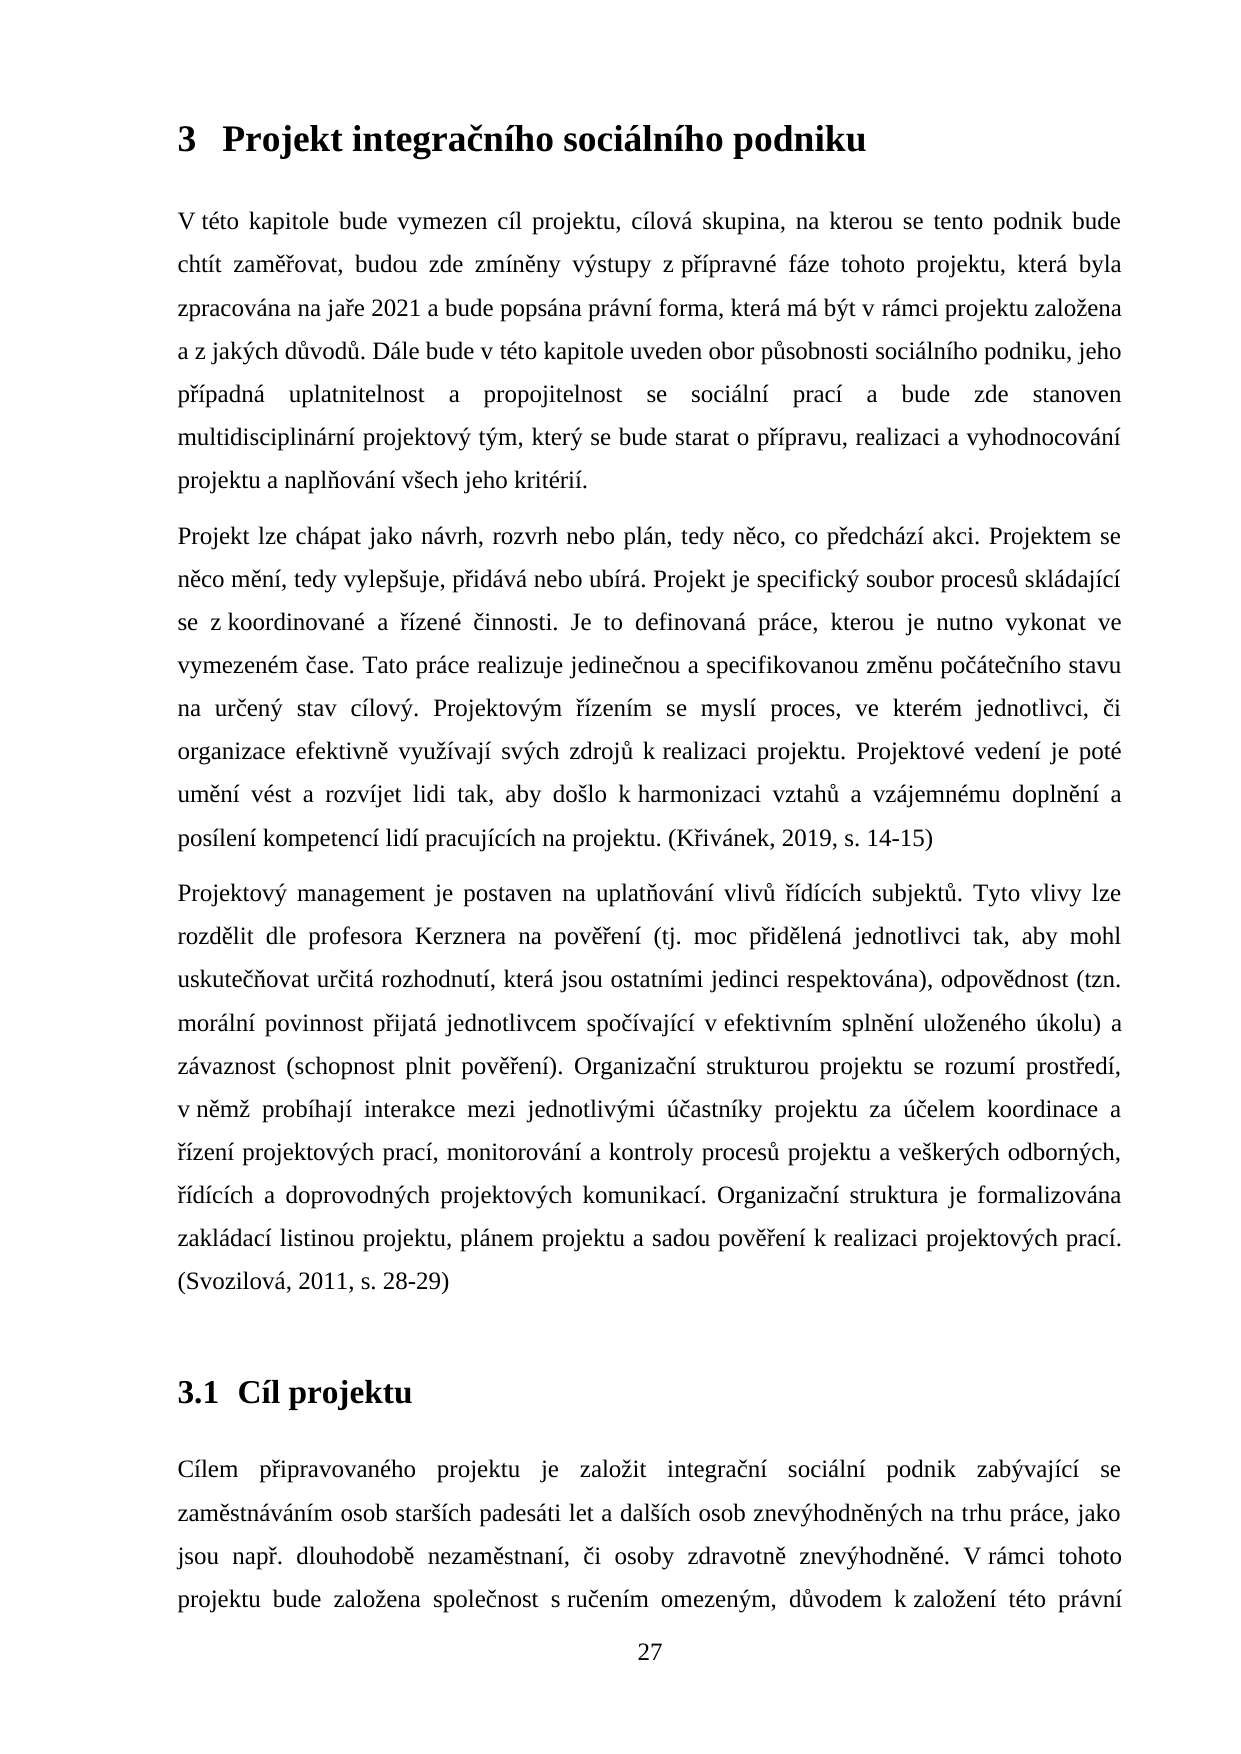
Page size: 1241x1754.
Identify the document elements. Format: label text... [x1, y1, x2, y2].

subtitle Cíl projektu [177, 1372, 1122, 1410]
text V této kapitole bude vymezen cíl projektu, cílová skupina, na kterou se tento podnik bude chtít zaměřovat, budou zde zmíněny výstupy z přípravné fáze tohoto projektu, která byla zpracována na jaře 2021 a bude popsána právní forma, která má být v rámci projektu založena a z jakých důvodů. Dále bude v této kapitole uveden obor působnosti sociálního podniku, jeho případná uplatnitelnost a propojitelnost se sociální prací a bude zde stanoven multidisciplinární projektový tým, který se bude starat o přípravu, realizaci a vyhodnocování projektu a naplňování všech jeho kritérií. [177, 206, 1122, 494]
text Projektový management je postaven na uplatňování vlivů řídících subjektů. Tyto vlivy lze rozdělit dle profesora Kerznera na pověření (tj. moc přidělená jednotlivci tak, aby mohl uskutečňovat určitá rozhodnutí, která jsou ostatními jedinci respektována), odpovědnost (tzn. morální povinnost přijatá jednotlivcem spočívající v efektivním splnění uloženého úkolu) a závaznost (schopnost plnit pověření). Organizační strukturou projektu se rozumí prostředí, v němž probíhají interakce mezi jednotlivými účastníky projektu za účelem koordinace a řízení projektových prací, monitorování a kontroly procesů projektu a veškerých odborných, řídících a doprovodných projektových komunikací. Organizační struktura je formalizována zakládací listinou projektu, plánem projektu a sadou pověření k realizaci projektových prací. (Svozilová, 2011, s. 28-29) [177, 878, 1122, 1295]
subtitle Projekt integračního sociálního podniku [177, 117, 1122, 160]
text Projekt lze chápat jako návrh, rozvrh nebo plán, tedy něco, co předchází akci. Projektem se něco mění, tedy vylepšuje, přidává nebo ubírá. Projekt je specifický soubor procesů skládající se z koordinované a řízené činnosti. Je to definovaná práce, kterou je nutno vykonat ve vymezeném čase. Tato práce realizuje jedinečnou a specifikovanou změnu počátečního stavu na určený stav cílový. Projektovým řízením se myslí proces, ve kterém jednotlivci, či organizace efektivně využívají svých zdrojů k realizaci projektu. Projektové vedení je poté umění vést a rozvíjet lidi tak, aby došlo k harmonizaci vztahů a vzájemnému doplnění a posílení kompetencí lidí pracujících na projektu. (Křivánek, 2019, s. 14-15) [177, 521, 1122, 851]
